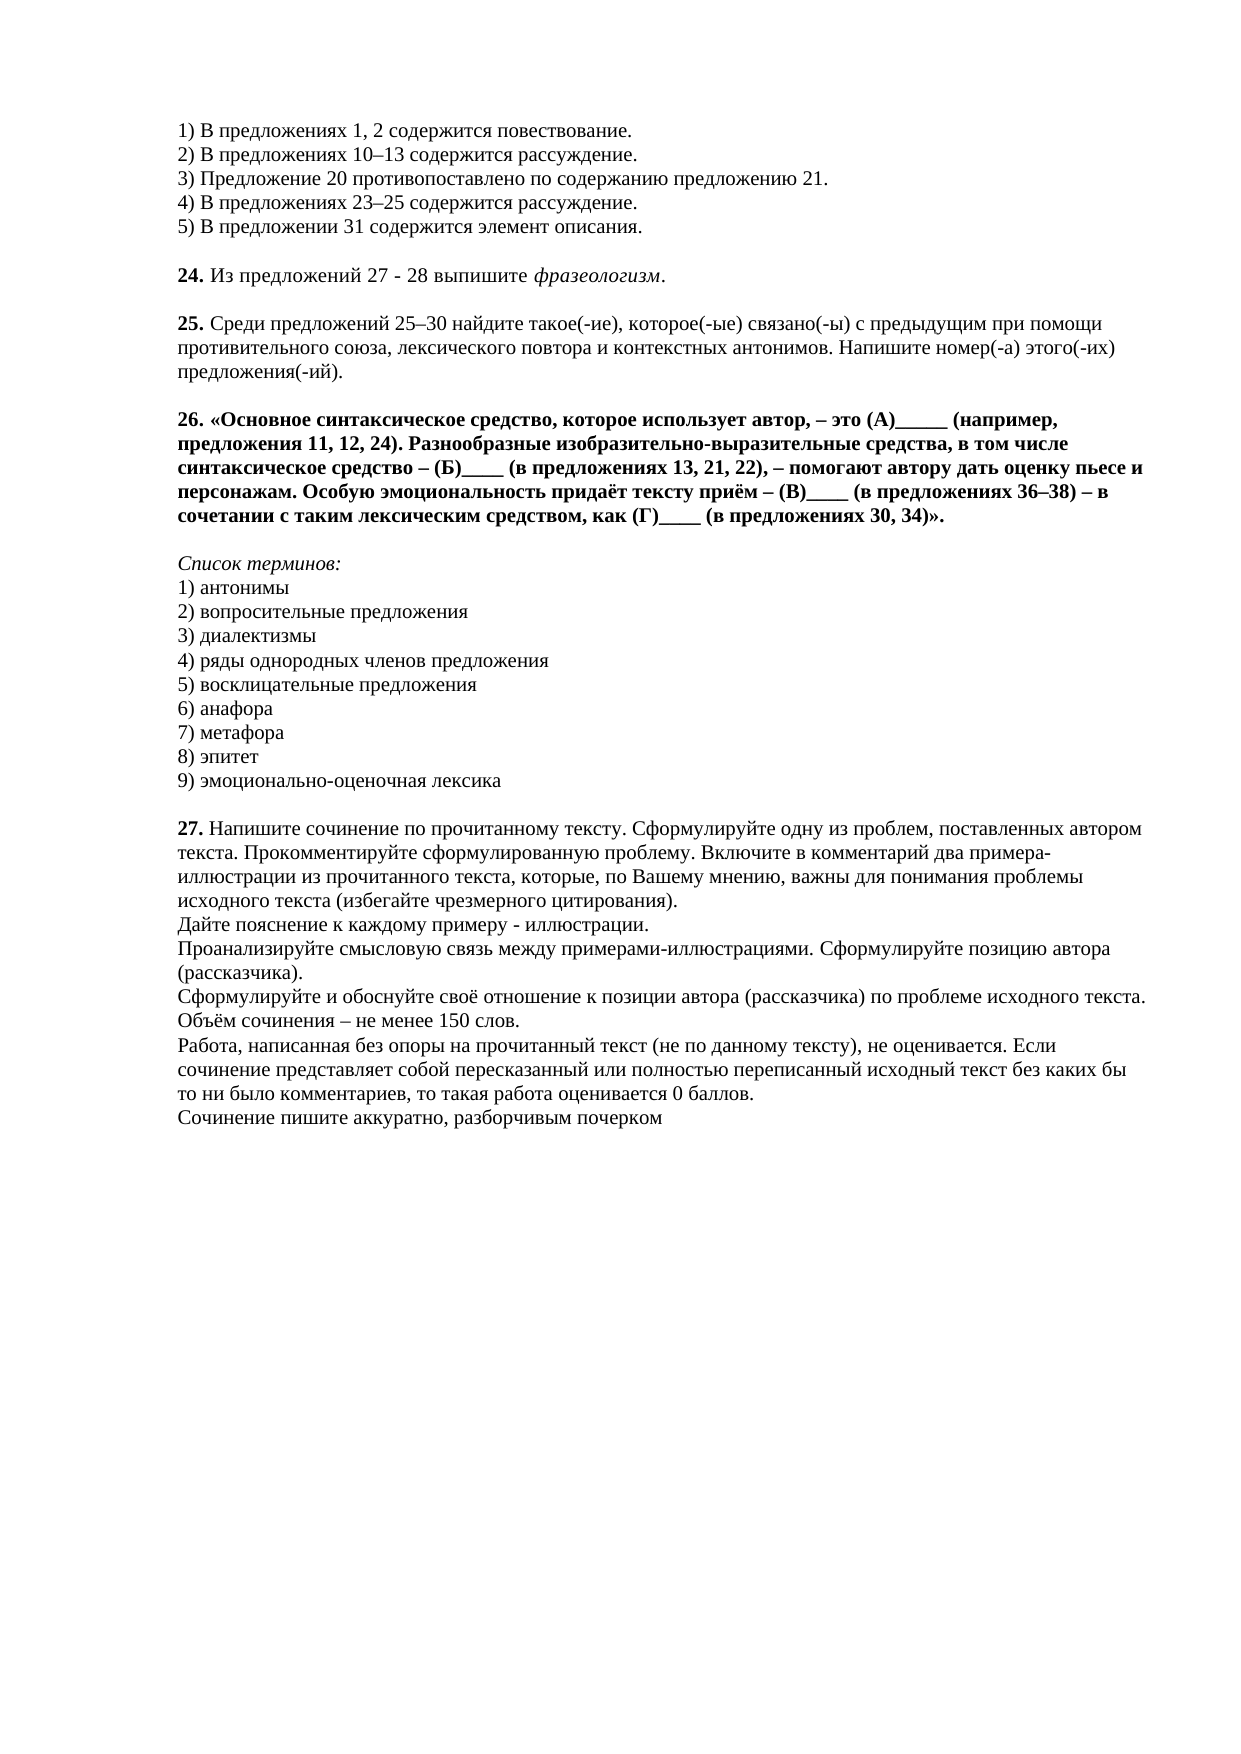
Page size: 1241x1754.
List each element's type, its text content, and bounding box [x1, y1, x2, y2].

text Дайте пояснение к каждому примеру - иллюстрации. [177, 912, 1152, 936]
text 27. Напишите сочинение по прочитанному тексту. Сформулируйте одну из проблем, поставленных автором текста. Прокомментируйте сформулированную проблему. Включите в комментарий два примера-иллюстрации из прочитанного текста, которые, по Вашему мнению, важны для понимания проблемы исходного текста (избегайте чрезмерного цитирования). [177, 816, 1152, 912]
text 26. «Основное синтаксическое средство, которое использует автор, – это (А)_____ (например, предложения 11, 12, 24). Разнообразные изобразительно-выразительные средства, в том числе синтаксическое средство – (Б)____ (в предложениях 13, 21, 22), – помогают автору дать оценку пьесе и персонажам. Особую эмоциональность придаёт тексту приём – (В)____ (в предложениях 36–38) – в сочетании с таким лексическим средством, как (Г)____ (в предложениях 30, 34)». Список терминов: 1) антонимы 2) вопросительные предложения 3) диалектизмы 4) ряды однородных членов предложения 5) восклицательные предложения 6) анафора 7) метафора 8) эпитет 9) эмоционально-оценочная лексика [177, 407, 1152, 792]
text Объём сочинения – не менее 150 слов. [177, 1008, 1152, 1032]
text Сформулируйте и обоснуйте своё отношение к позиции автора (рассказчика) по проблеме исходного текста. [177, 984, 1152, 1008]
text Работа, написанная без опоры на прочитанный текст (не по данному тексту), не оценивается. Если сочинение представляет собой пересказанный или полностью переписанный исходный текст без каких бы то ни было комментариев, то такая работа оценивается 0 баллов. [177, 1032, 1152, 1105]
text 25. Среди предложений 25–30 найдите такое(-ие), которое(-ые) связано(-ы) с предыдущим при помощи противительного союза, лексического повтора и контекстных антонимов. Напишите номер(-а) этого(-их) предложения(-ий). [343, 311, 1152, 383]
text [177, 118, 1152, 238]
text Сочинение пишите аккуратно, разборчивым почерком [177, 1105, 1152, 1129]
text 24. Из предложений 27 - 28 выпишите фразеологизм. [177, 262, 1152, 287]
text Проанализируйте смысловую связь между примерами-иллюстрациями. Сформулируйте позицию автора (рассказчика). [177, 936, 1152, 984]
